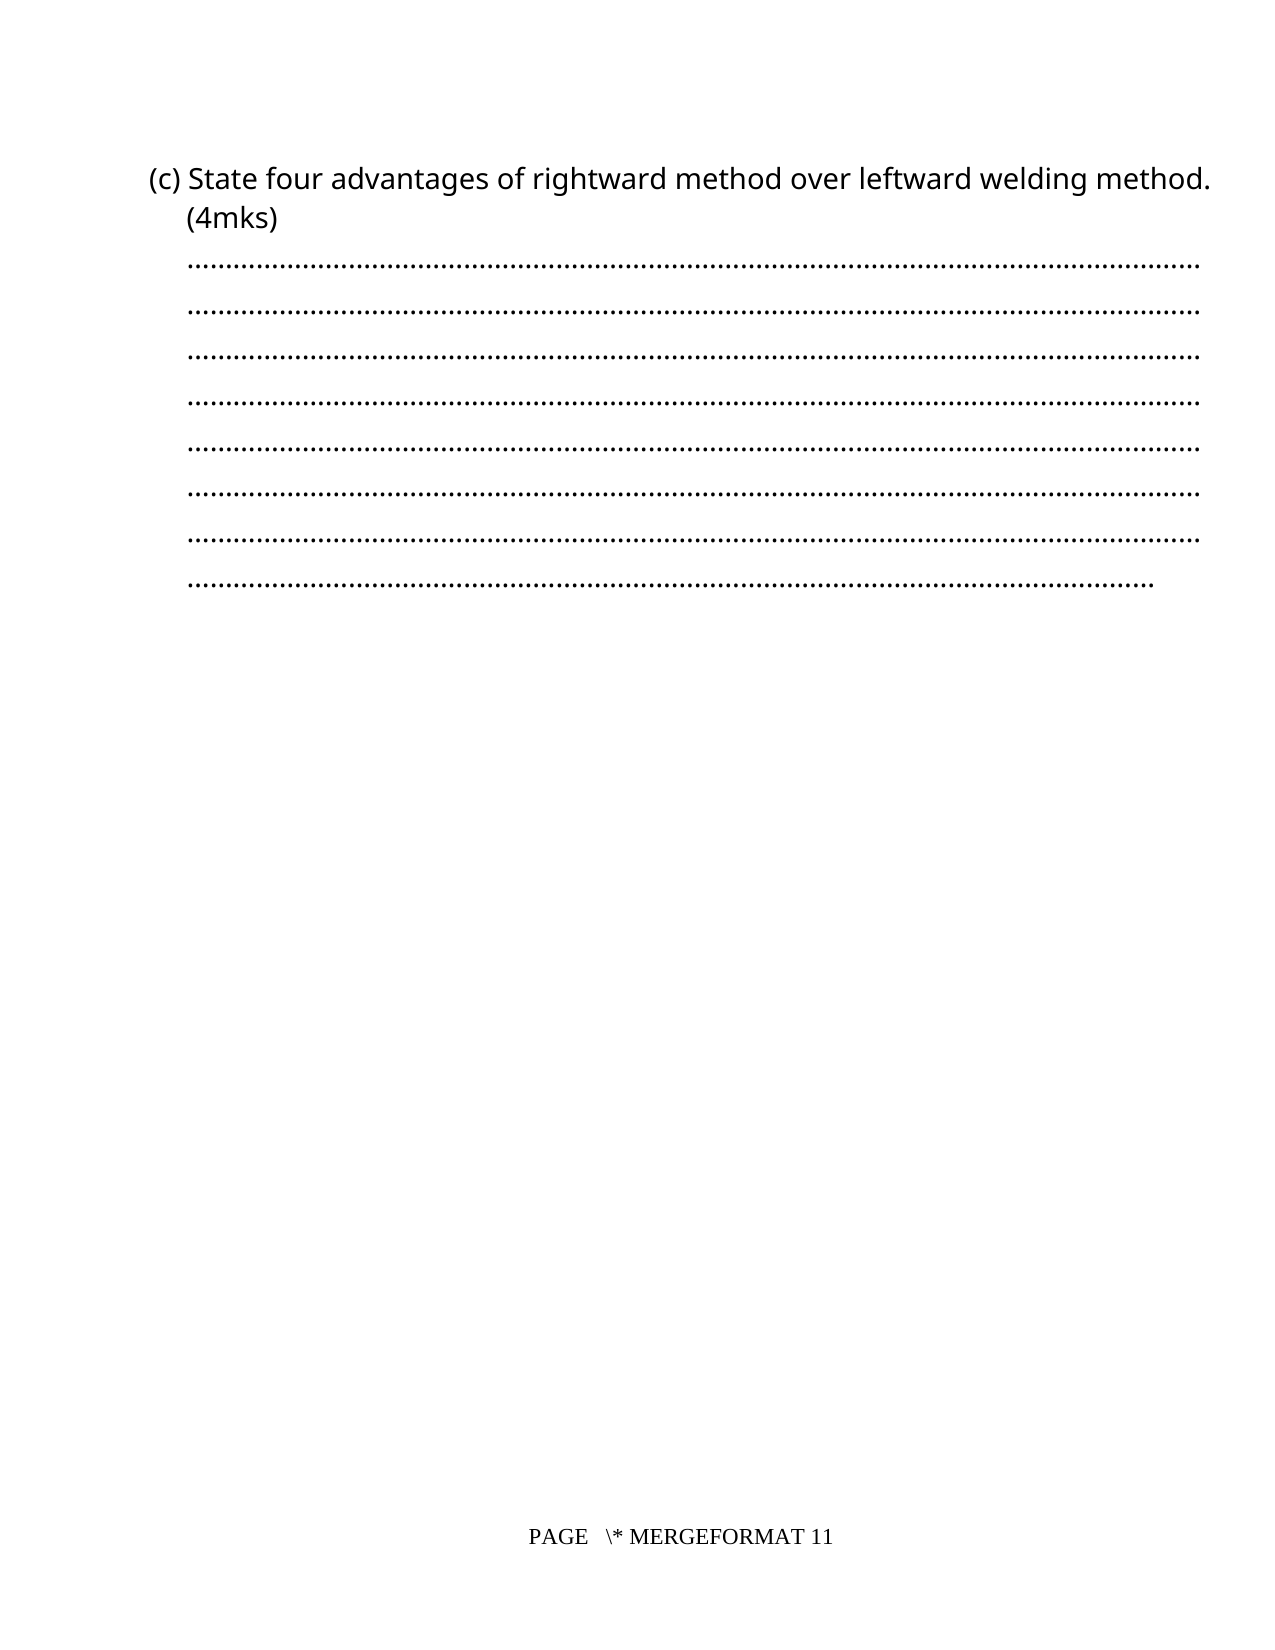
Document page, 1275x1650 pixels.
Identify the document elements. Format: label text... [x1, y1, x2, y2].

text …………………………………………………………………………………………………………………………………………………………………………………………………………………………………………………………………………………………………………………………………………………………………………………………………………………………………………………………………………………………………………………………………………………………………………………………………………………………………………………………………………………………………………………………………………………………………………………………………………………………………………………………………………………………………………………………………………………………………… [186, 237, 1217, 596]
text (c) State four advantages of rightward method over leftward welding method. (4mks) [149, 158, 1217, 237]
